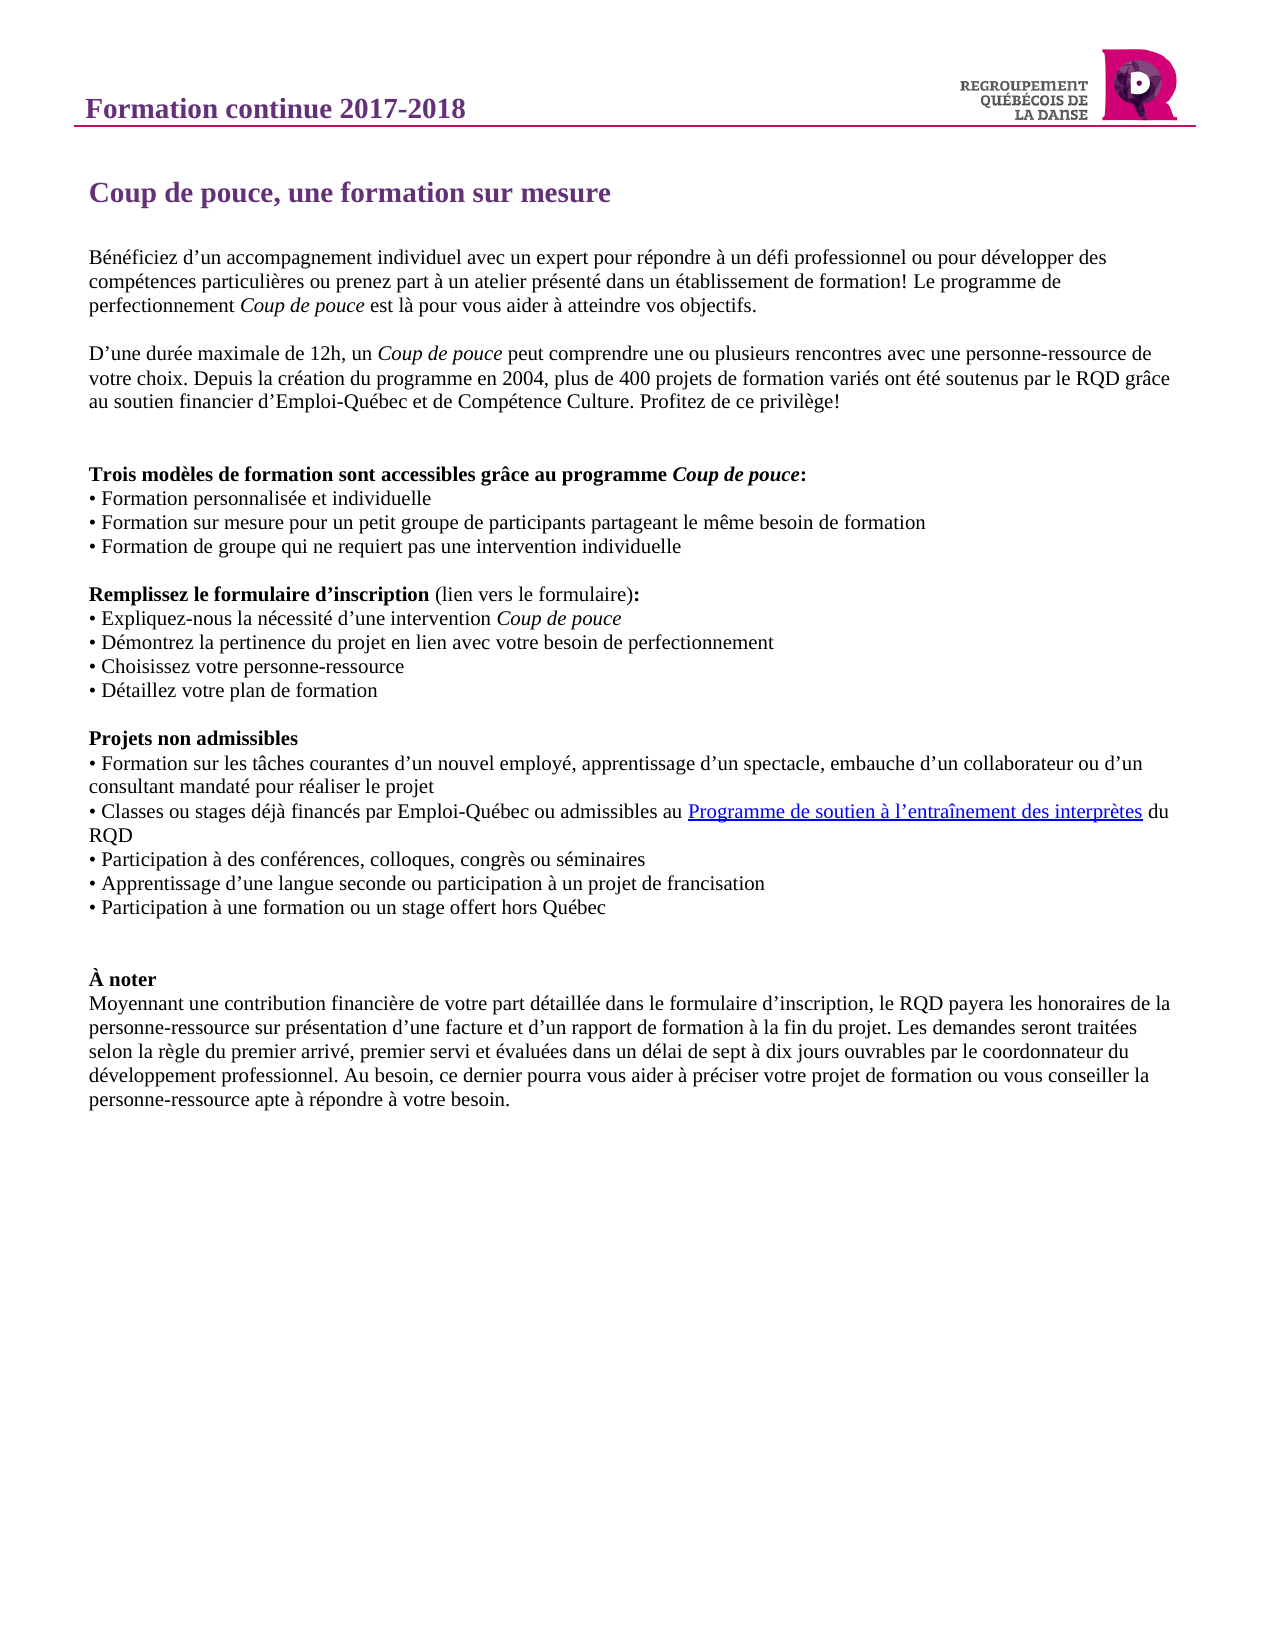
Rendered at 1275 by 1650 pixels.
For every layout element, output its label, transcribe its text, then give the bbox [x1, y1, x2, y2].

text Trois modèles de formation sont accessibles grâce au programme Coup de pouce: [89, 462, 1186, 486]
text • Apprentissage d’une langue seconde ou participation à un projet de francisation [89, 871, 1186, 895]
text Bénéficiez d’un accompagnement individuel avec un expert pour répondre à un défi professionnel ou pour développer des compétences particulières ou prenez part à un atelier présenté dans un établissement de formation! Le programme de perfectionnement Coup de pouce est là pour vous aider à atteindre vos objectifs. [89, 245, 1186, 317]
text • Expliquez-nous la nécessité d’une intervention Coup de pouce [89, 606, 1186, 630]
text Moyennant une contribution financière de votre part détaillée dans le formulaire d’inscription, le RQD payera les honoraires de la personne-ressource sur présentation d’une facture et d’un rapport de formation à la fin du projet. Les demandes seront traitées selon la règle du premier arrivé, premier servi et évaluées dans un délai de sept à dix jours ouvrables par le coordonnateur du développement professionnel. Au besoin, ce dernier pourra vous aider à préciser votre projet de formation ou vous conseiller la personne-ressource apte à répondre à votre besoin. [89, 991, 1186, 1111]
text • Participation à une formation ou un stage offert hors Québec [89, 895, 1186, 919]
text • Formation sur les tâches courantes d’un nouvel employé, apprentissage d’un spectacle, embauche d’un collaborateur ou d’un consultant mandaté pour réaliser le projet [89, 750, 1186, 798]
text À noter [89, 967, 1186, 991]
text Coup de pouce, une formation sur mesure [89, 175, 1181, 208]
text • Formation personnalisée et individuelle • Formation sur mesure pour un petit groupe de participants partageant le même besoin de formation • Formation de groupe qui ne requiert pas une intervention individuelle [89, 486, 1186, 558]
text • Participation à des conférences, colloques, congrès ou séminaires [89, 847, 1186, 871]
text • Classes ou stages déjà financés par Emploi-Québec ou admissibles au Programme de soutien à l’entraînement des interprètes du RQD [89, 798, 1186, 847]
text • Démontrez la pertinence du projet en lien avec votre besoin de perfectionnement • Choisissez votre personne-ressource • Détaillez votre plan de formation [89, 630, 1186, 702]
text D’une durée maximale de 12h, un Coup de pouce peut comprendre une ou plusieurs rencontres avec une personne-ressource de votre choix. Depuis la création du programme en 2004, plus de 400 projets de formation variés ont été soutenus par le RQD grâce au soutien financier d’Emploi-Québec et de Compétence Culture. Profitez de ce privilège! [89, 341, 1186, 413]
picture [955, 44, 1182, 125]
text Projets non admissibles [89, 726, 1186, 750]
text Remplissez le formulaire d’inscription (lien vers le formulaire): [89, 582, 1186, 606]
